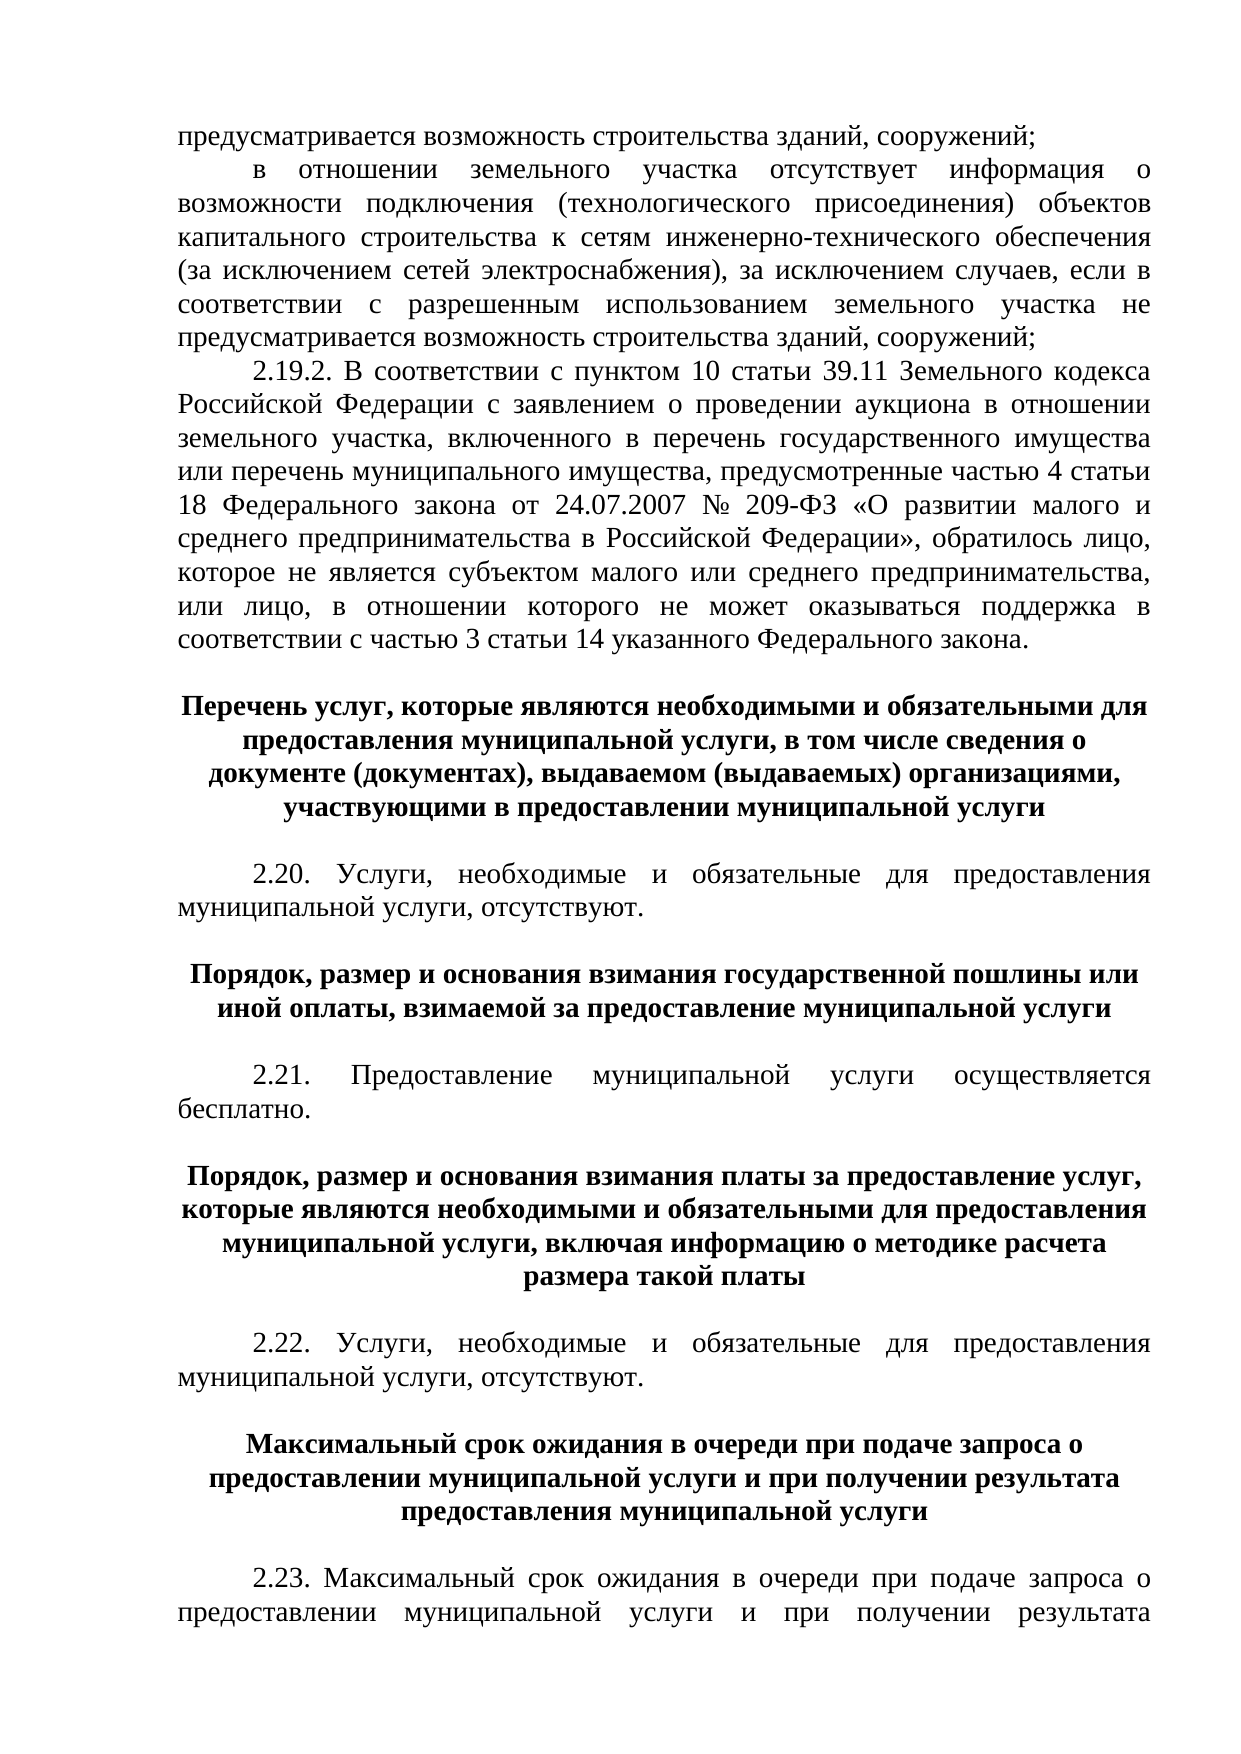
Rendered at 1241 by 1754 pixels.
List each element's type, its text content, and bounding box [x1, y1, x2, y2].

text 2.19.2. В соответствии с пунктом 10 статьи 39.11 Земельного кодекса Российской Федерации с заявлением о проведении аукциона в отношении земельного участка, включенного в перечень государственного имущества или перечень муниципального имущества, предусмотренные частью 4 статьи 18 Федерального закона от 24.07.2007 № 209-ФЗ «О развитии малого и среднего предпринимательства в Российской Федерации», обратилось лицо, которое не является субъектом малого или среднего предпринимательства, или лицо, в отношении которого не может оказываться поддержка в соответствии с частью 3 статьи 14 указанного Федерального закона. [177, 353, 1152, 655]
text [177, 1560, 1152, 1627]
text Порядок, размер и основания взимания государственной пошлины или иной оплаты, взимаемой за предоставление муниципальной услуги [177, 957, 1152, 1024]
text Порядок, размер и основания взимания платы за предоставление услуг, которые являются необходимыми и обязательными для предоставления [177, 1158, 1152, 1225]
text в отношении земельного участка отсутствует информация о возможности подключения (технологического присоединения) объектов капитального строительства к сетям инженерно-технического обеспечения (за исключением сетей электроснабжения), за исключением случаев, если в соответствии с разрешенным использованием земельного участка не предусматривается возможность строительства зданий, сооружений; [177, 152, 1152, 353]
text муниципальной услуги, включая информацию о методике расчета размера такой платы [177, 1225, 1152, 1292]
text 2.21. Предоставление муниципальной услуги осуществляется бесплатно. [177, 1057, 1152, 1124]
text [177, 118, 1152, 152]
text 2.20. Услуги, необходимые и обязательные для предоставления муниципальной услуги, отсутствуют. [177, 856, 1152, 923]
text Перечень услуг, которые являются необходимыми и обязательными для предоставления муниципальной услуги, в том числе сведения о документе (документах), выдаваемом (выдаваемых) организациями, участвующими в предоставлении муниципальной услуги [177, 688, 1152, 822]
text Максимальный срок ожидания в очереди при подаче запроса о предоставлении муниципальной услуги и при получении результата предоставления муниципальной услуги [177, 1426, 1152, 1527]
text 2.22. Услуги, необходимые и обязательные для предоставления муниципальной услуги, отсутствуют. [177, 1326, 1152, 1393]
